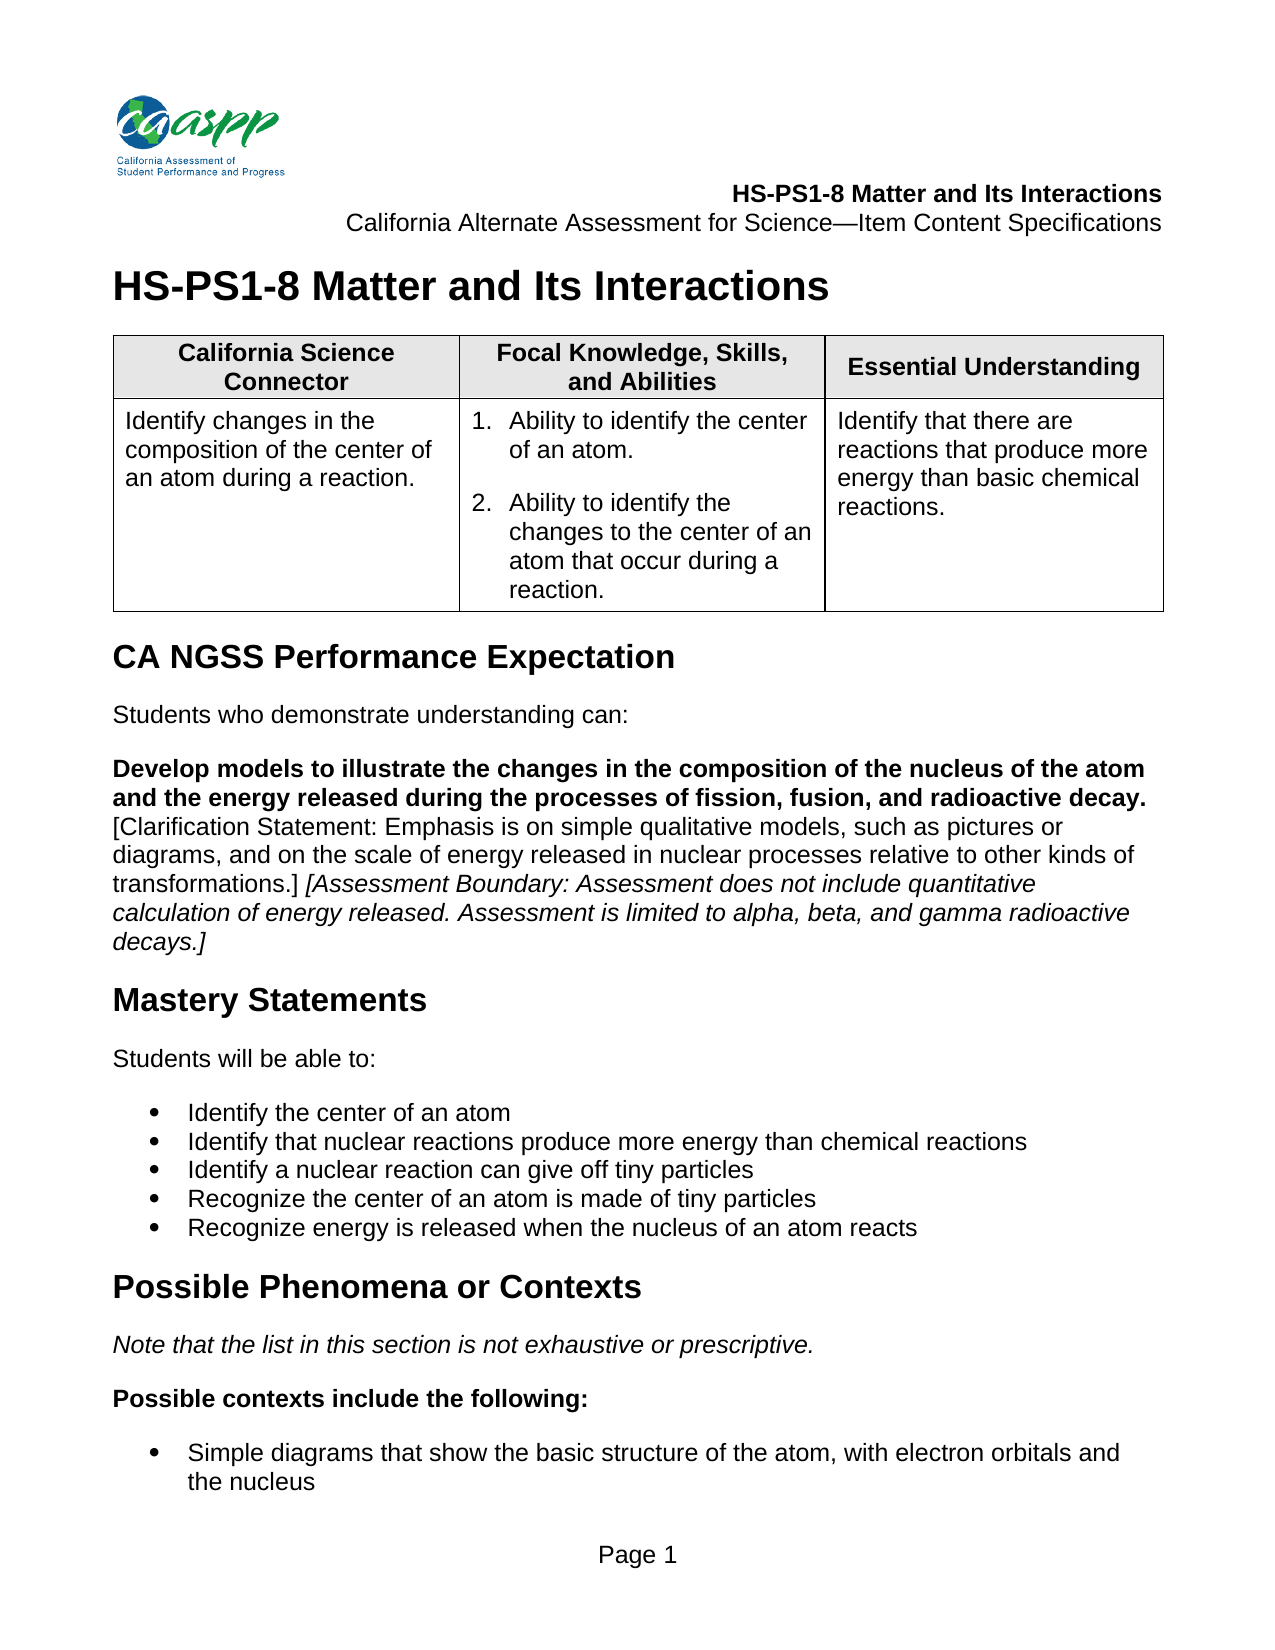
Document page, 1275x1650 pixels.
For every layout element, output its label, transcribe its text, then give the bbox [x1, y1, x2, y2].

table_cell Identify that there are reactions that produce more energy than basic chemical reactions. [826, 399, 1163, 611]
text Students will be able to: [112, 1044, 1162, 1073]
text Recognize energy is released when the nucleus of an atom reacts [150, 1213, 1162, 1242]
subtitle CA NGSS Performance Expectation [112, 637, 1162, 675]
table_header Essential Understanding [826, 336, 1163, 397]
table_cell Identify changes in the composition of the center of an atom during a reaction. [114, 399, 459, 611]
text Develop models to illustrate the changes in the composition of the nucleus of the atom and the energy released during the processes of fission, fusion, and radioactive decay. [Clarification Statement: Emphasis is on simple qualitative models, such as pictures or diagrams, and on the scale of energy released in nuclear processes relative to other kinds of transformations.] [Assessment Boundary: Assessment does not include quantitative calculation of energy released. Assessment is limited to alpha, beta, and gamma radioactive decays.] [112, 754, 1162, 955]
text HS-PS1-8 Matter and Its Interactions [112, 179, 1162, 208]
text Note that the list in this section is not exhaustive or prescriptive. [112, 1330, 1162, 1359]
text Possible contexts include the following: [112, 1384, 1162, 1413]
subtitle Possible Phenomena or Contexts [112, 1267, 1162, 1305]
table_header California Science Connector [114, 336, 459, 397]
subtitle Mastery Statements [112, 980, 1162, 1019]
text Students who demonstrate understanding can: [112, 700, 1162, 729]
table_cell Ability to identify the center of an atom. Ability to identify the changes to the center of an atom that occur during a reaction. [460, 399, 824, 611]
table_header Focal Knowledge, Skills, and Abilities [460, 336, 824, 397]
list Simple diagrams that show the basic structure of the atom, with electron orbitals and the nucleus [150, 1438, 1162, 1495]
picture [112, 93, 287, 180]
text California Alternate Assessment for Science—Item Content Specifications [112, 208, 1162, 237]
text Identify that nuclear reactions produce more energy than chemical reactions [150, 1126, 1162, 1155]
subtitle HS-PS1-8 Matter and Its Interactions [112, 262, 1162, 310]
text Identify the center of an atom [150, 1098, 1162, 1126]
text Recognize the center of an atom is made of tiny particles [150, 1184, 1162, 1213]
text Identify a nuclear reaction can give off tiny particles [150, 1155, 1162, 1184]
